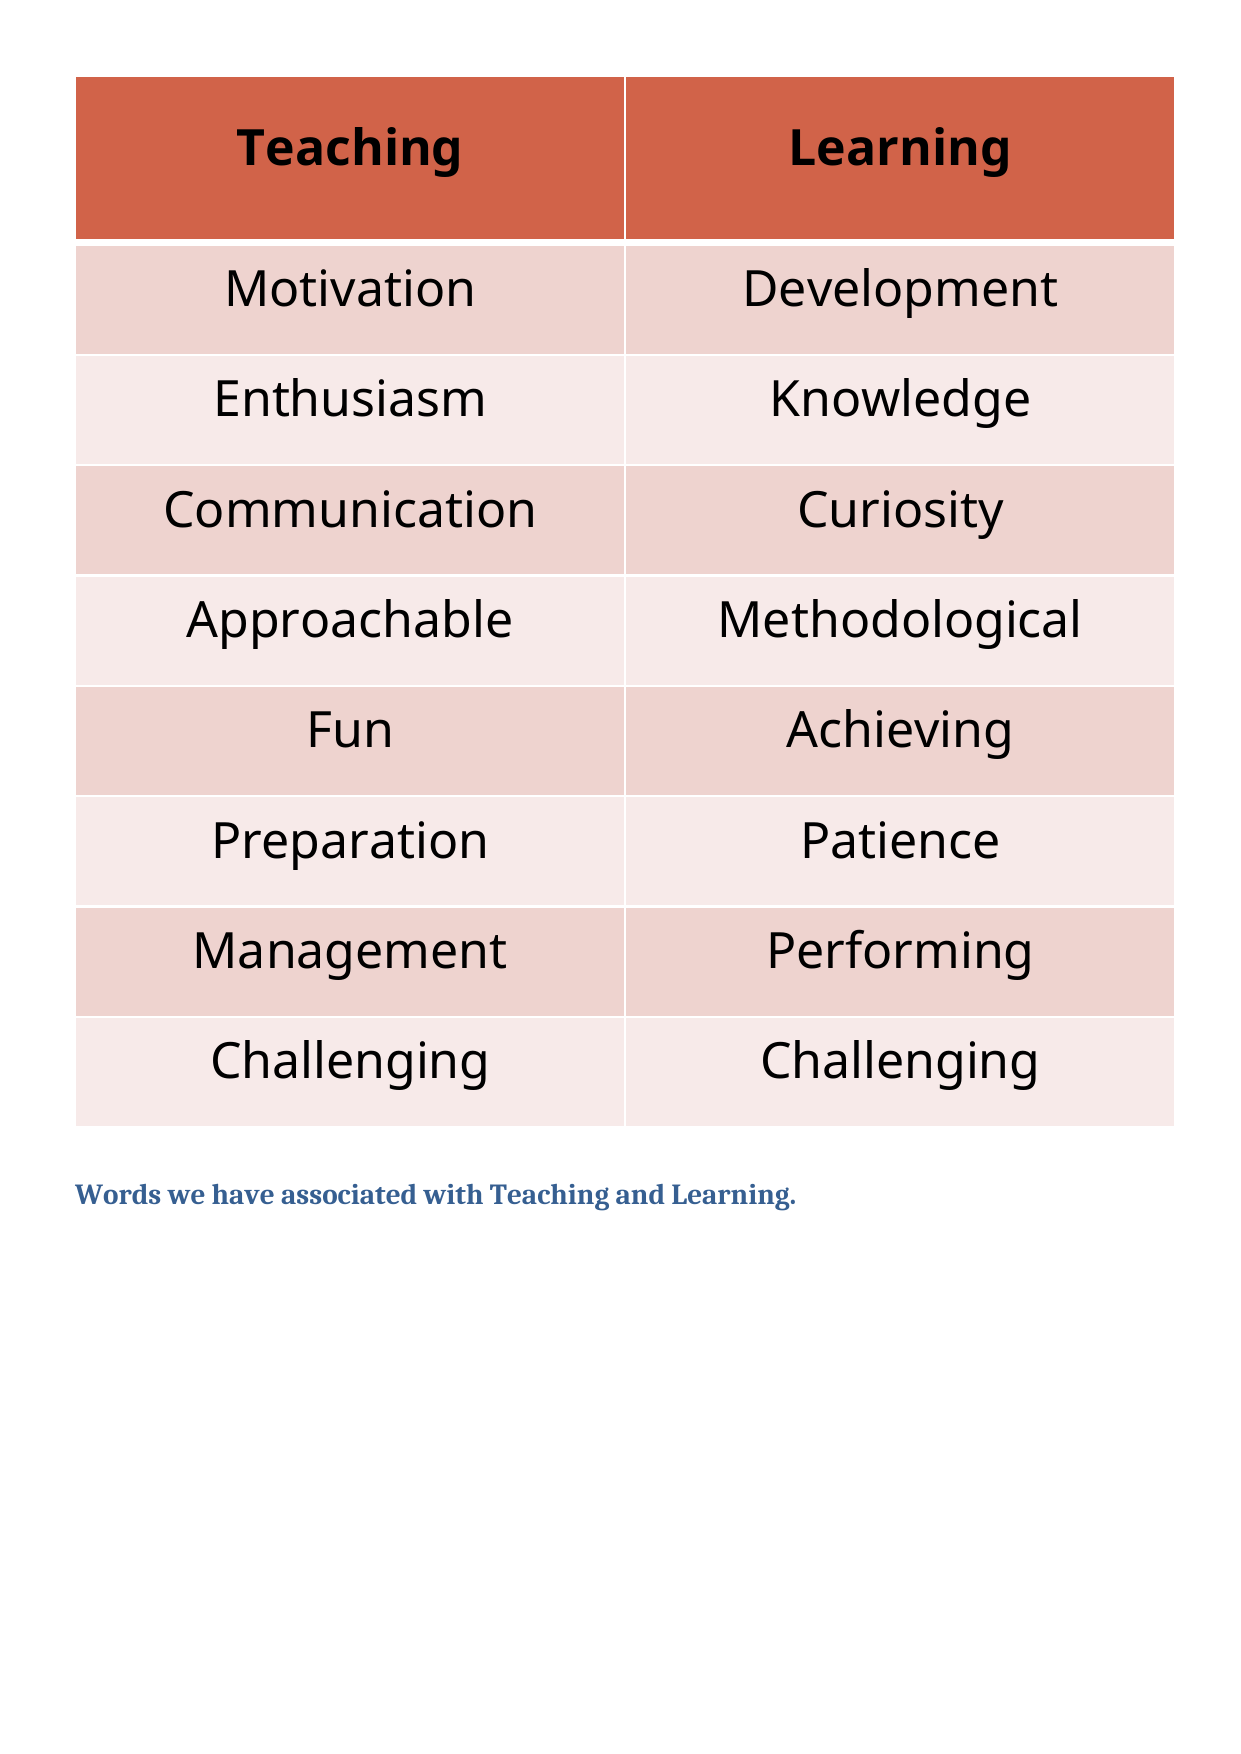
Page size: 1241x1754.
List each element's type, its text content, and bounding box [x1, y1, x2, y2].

table_cell Knowledge [626, 356, 1174, 464]
table_cell Preparation [76, 797, 624, 905]
table_cell Achieving [626, 687, 1174, 795]
table_header Teaching [76, 77, 624, 239]
table_cell Motivation [76, 246, 624, 354]
table_cell Challenging [76, 1018, 624, 1126]
table_cell Communication [76, 466, 624, 574]
table_cell Fun [76, 687, 624, 795]
table_cell Enthusiasm [76, 356, 624, 464]
table_cell Approachable [76, 577, 624, 685]
table_cell Curiosity [626, 466, 1174, 574]
table_header Learning [626, 77, 1174, 239]
table_cell Patience [626, 797, 1174, 905]
table_cell Methodological [626, 577, 1174, 685]
table_cell Management [76, 908, 624, 1016]
table_cell Challenging [626, 1018, 1174, 1126]
table_cell Development [626, 246, 1174, 354]
subtitle Words we have associated with Teaching and Learning. [75, 1178, 1165, 1212]
table_cell Performing [626, 908, 1174, 1016]
